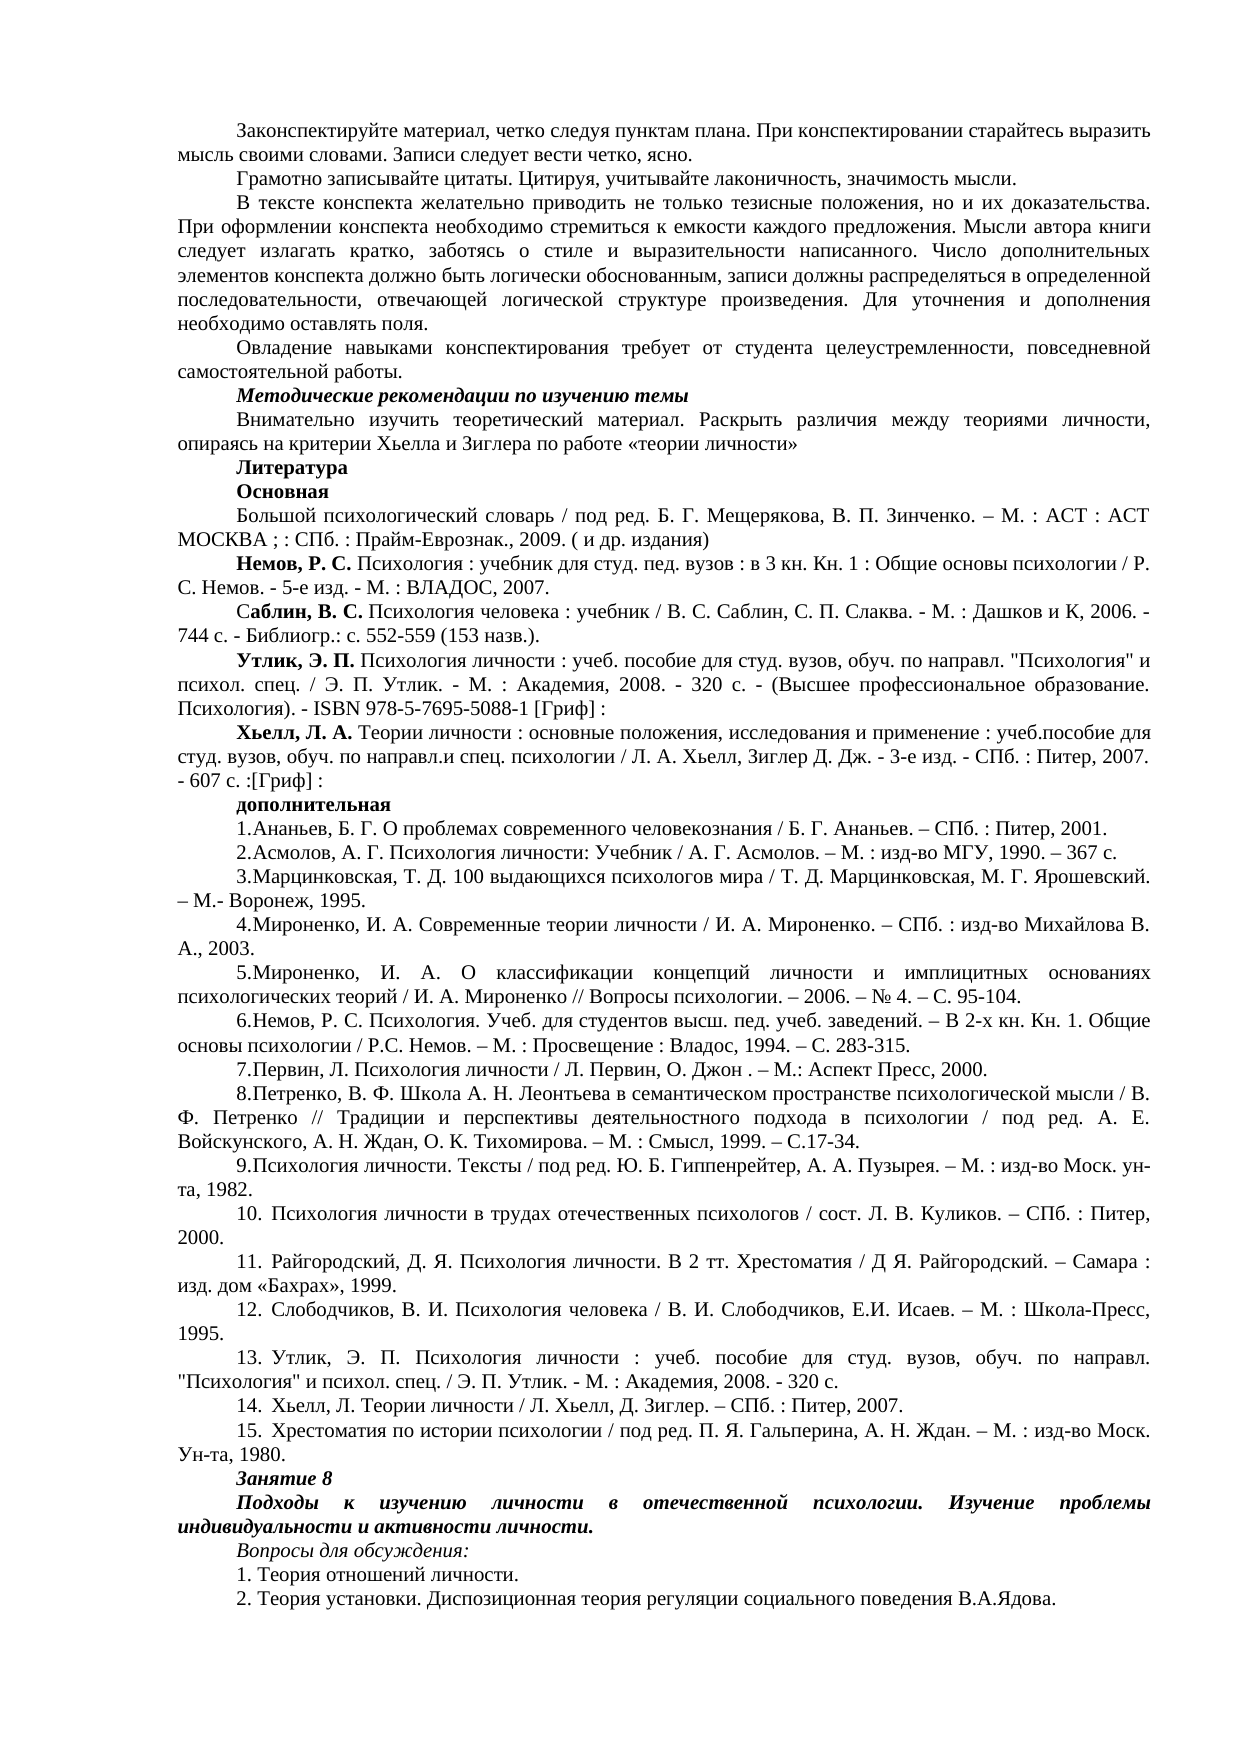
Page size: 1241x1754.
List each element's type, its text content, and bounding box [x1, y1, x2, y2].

list Петренко, В. Ф. Школа А. Н. Леонтьева в семантическом пространстве психологической мысли / В. Ф. Петренко // Традиции и перспективы деятельностного подхода в психологии / под ред. А. Е. Войскунского, А. Н. Ждан, О. К. Тихомирова. – М. : Смысл, 1999. – С.17-34. [177, 1081, 1152, 1153]
list Мироненко, И. А. Современные теории личности / И. А. Мироненко. – СПб. : изд-во Михайлова В. А., 2003. [177, 912, 1152, 960]
text Хьелл, Л. А. Теории личности : основные положения, исследования и применение : учеб.пособие для студ. вузов, обуч. по направл.и спец. психологии / Л. А. Хьелл, Зиглер Д. Дж. - 3-е изд. - СПб. : Питер, 2007. - 607 с. :[Гриф] : [177, 720, 1152, 792]
text Вопросы для обсуждения: [177, 1538, 1152, 1562]
text Литература [177, 455, 1152, 479]
list Первин, Л. Психология личности / Л. Первин, О. Джон . – М.: Аспект Пресс, 2000. [177, 1057, 1152, 1081]
text Законспектируйте материал, четко следуя пунктам плана. При конспектировании старайтесь выразить мысль своими словами. Записи следует вести четко, ясно. [177, 118, 1152, 166]
text 2. Теория установки. Диспозиционная теория регуляции социального поведения В.А.Ядова. [177, 1586, 1152, 1610]
list Психология личности в трудах отечественных психологов / сост. Л. В. Куликов. – СПб. : Питер, 2000. [177, 1201, 1152, 1249]
text Немов, Р. С. Психология : учебник для студ. пед. вузов : в 3 кн. Кн. 1 : Общие основы психологии / Р. С. Немов. - 5-е изд. - М. : ВЛАДОС, 2007. [177, 551, 1152, 599]
list Райгородский, Д. Я. Психология личности. В 2 тт. Хрестоматия / Д Я. Райгородский. – Самара : изд. дом «Бахрах», 1999. [177, 1249, 1152, 1297]
text Утлик, Э. П. Психология личности : учеб. пособие для студ. вузов, обуч. по направл. "Психология" и психол. спец. / Э. П. Утлик. - М. : Академия, 2008. - 320 с. - (Высшее профессиональное образование. Психология). - ISBN 978-5-7695-5088-1 [Гриф] : [177, 647, 1152, 720]
list Слободчиков, В. И. Психология человека / В. И. Слободчиков, Е.И. Исаев. – М. : Школа-Пресс, 1995. [177, 1297, 1152, 1345]
text Саблин, В. С. Психология человека : учебник / В. С. Саблин, С. П. Слаква. - М. : Дашков и К, 2006. - 744 с. - Библиогр.: с. 552-559 (153 назв.). [177, 599, 1152, 647]
text Методические рекомендации по изучению темы [177, 383, 1152, 407]
text Основная [177, 479, 1152, 503]
list Мироненко, И. А. О классификации концепций личности и имплицитных основаниях психологических теорий / И. А. Мироненко // Вопросы психологии. – 2006. – № 4. – С. 95-104. [177, 960, 1152, 1008]
list Ананьев, Б. Г. О проблемах современного человекознания / Б. Г. Ананьев. – СПб. : Питер, 2001. [177, 816, 1152, 840]
list Психология личности. Тексты / под ред. Ю. Б. Гиппенрейтер, А. А. Пузырея. – М. : изд-во Моск. ун-та, 1982. [177, 1153, 1152, 1201]
list Немов, Р. С. Психология. Учеб. для студентов высш. пед. учеб. заведений. – В 2-х кн. Кн. 1. Общие основы психологии / Р.С. Немов. – М. : Просвещение : Владос, 1994. – С. 283-315. [177, 1008, 1152, 1057]
list Хьелл, Л. Теории личности / Л. Хьелл, Д. Зиглер. – СПб. : Питер, 2007. [177, 1393, 1152, 1417]
text Подходы к изучению личности в отечественной психологии. Изучение проблемы индивидуальности и активности личности. [177, 1490, 1152, 1538]
list Асмолов, А. Г. Психология личности: Учебник / А. Г. Асмолов. – М. : изд-во МГУ, 1990. – 367 с. [177, 840, 1152, 864]
text Грамотно записывайте цитаты. Цитируя, учитывайте лаконичность, значимость мысли. [177, 166, 1152, 190]
text дополнительная [177, 792, 1152, 816]
text Большой психологический словарь / под ред. Б. Г. Мещерякова, В. П. Зинченко. – М. : АСТ : АСТ МОСКВА ; : СПб. : Прайм-Еврознак., 2009. ( и др. издания) [177, 503, 1152, 551]
list Марцинковская, Т. Д. 100 выдающихся психологов мира / Т. Д. Марцинковская, М. Г. Ярошевский. – М.- Воронеж, 1995. [177, 864, 1152, 912]
text Внимательно изучить теоретический материал. Раскрыть различия между теориями личности, опираясь на критерии Хьелла и Зиглера по работе «теории личности» [177, 407, 1152, 455]
text 1. Теория отношений личности. [177, 1562, 1152, 1586]
list Хрестоматия по истории психологии / под ред. П. Я. Гальперина, А. Н. Ждан. – М. : изд-во Моск. Ун-та, 1980. [177, 1417, 1152, 1466]
text В тексте конспекта желательно приводить не только тезисные положения, но и их доказательства. При оформлении конспекта необходимо стремиться к емкости каждого предложения. Мысли автора книги следует излагать кратко, заботясь о стиле и выразительности написанного. Число дополнительных элементов конспекта должно быть логически обоснованным, записи должны распределяться в определенной последовательности, отвечающей логической структуре произведения. Для уточнения и дополнения необходимо оставлять поля. [177, 190, 1152, 335]
list Утлик, Э. П. Психология личности : учеб. пособие для студ. вузов, обуч. по направл. "Психология" и психол. спец. / Э. П. Утлик. - М. : Академия, 2008. - 320 с. [177, 1345, 1152, 1393]
text Овладение навыками конспектирования требует от студента целеустремленности, повседневной самостоятельной работы. [177, 335, 1152, 383]
text Занятие 8 [177, 1466, 1152, 1490]
